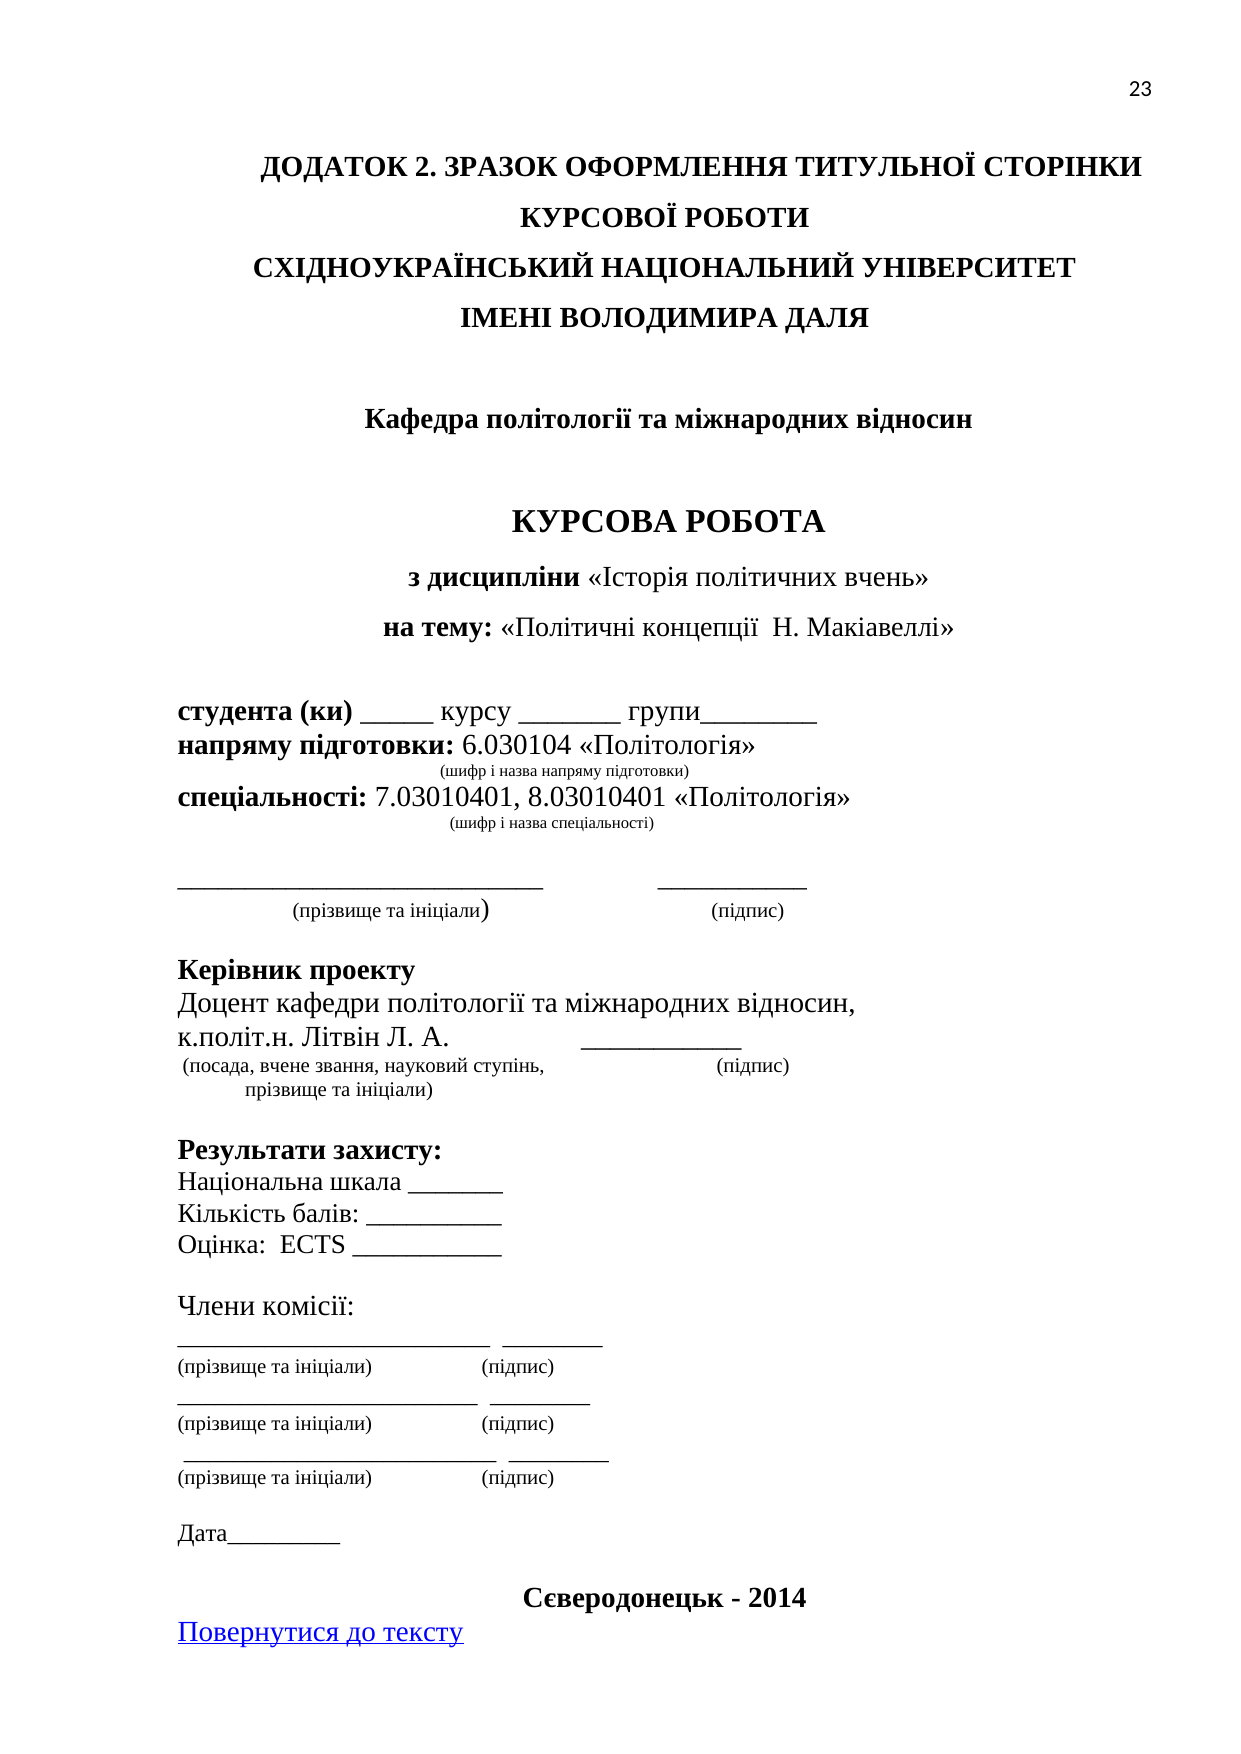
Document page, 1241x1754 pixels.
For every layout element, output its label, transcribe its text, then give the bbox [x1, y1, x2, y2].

text (шифр і назва напряму підготовки) [177, 760, 1152, 779]
text ________________________ ________ (прізвище та ініціали) (підпис) [177, 1379, 1152, 1436]
text спеціальності: 7.03010401, 8.03010401 «Політологія» [177, 779, 1152, 813]
text Кількість балів: __________ [177, 1197, 1152, 1228]
text Дата_________ [177, 1518, 1152, 1547]
text (шифр і назва спеціальності) [177, 813, 1152, 832]
text к.політ.н. Літвін Л. А. ___________ [177, 1019, 1152, 1053]
text з дисципліни «Історія політичних вчень» [177, 559, 1160, 593]
text (посада, вчене звання, науковий ступінь, (підпис) [177, 1053, 1152, 1077]
text ___________________________ ___________ [177, 861, 1152, 892]
text _________________________ ________ (прізвище та ініціали) (підпис) [177, 1321, 1152, 1379]
text імені Володимира Даля [177, 300, 1152, 334]
text прізвище та ініціали) [177, 1077, 1152, 1101]
text напряму підготовки: 6.030104 «Політологія» [177, 727, 1152, 760]
text Сєверодонецьк - 2014 [177, 1580, 1152, 1614]
text Курсова робота [177, 502, 1160, 540]
text Додаток 2. Зразок оформлення титульної сторінки курсової роботи [177, 149, 1152, 233]
text Оцінка: ECTS ___________ [177, 1228, 1152, 1259]
text Національна шкала _______ [177, 1166, 1152, 1197]
text _________________________ ________ (прізвище та ініціали) (підпис) [177, 1436, 1152, 1489]
text на тему: «Політичні концепції Н. Макіавеллі» [177, 609, 1160, 643]
text СХІДНОУКРАЇНСЬКИЙ НАЦІОНАЛЬНИЙ УНІВЕРСИТЕТ [177, 250, 1152, 284]
text Керівник проекту [177, 952, 1152, 986]
text (прізвище та ініціали) (підпис) [177, 892, 1152, 923]
text Повернутися до тексту [177, 1614, 1152, 1647]
text Доцент кафедри політології та міжнародних відносин, [177, 986, 1152, 1019]
text Кафедра політології та міжнародних відносин [177, 401, 1160, 434]
text Члени комісії: [177, 1288, 1152, 1321]
text Результати захисту: [177, 1132, 1152, 1166]
text студента (ки) _____ курсу _______ групи________ [177, 693, 1152, 727]
